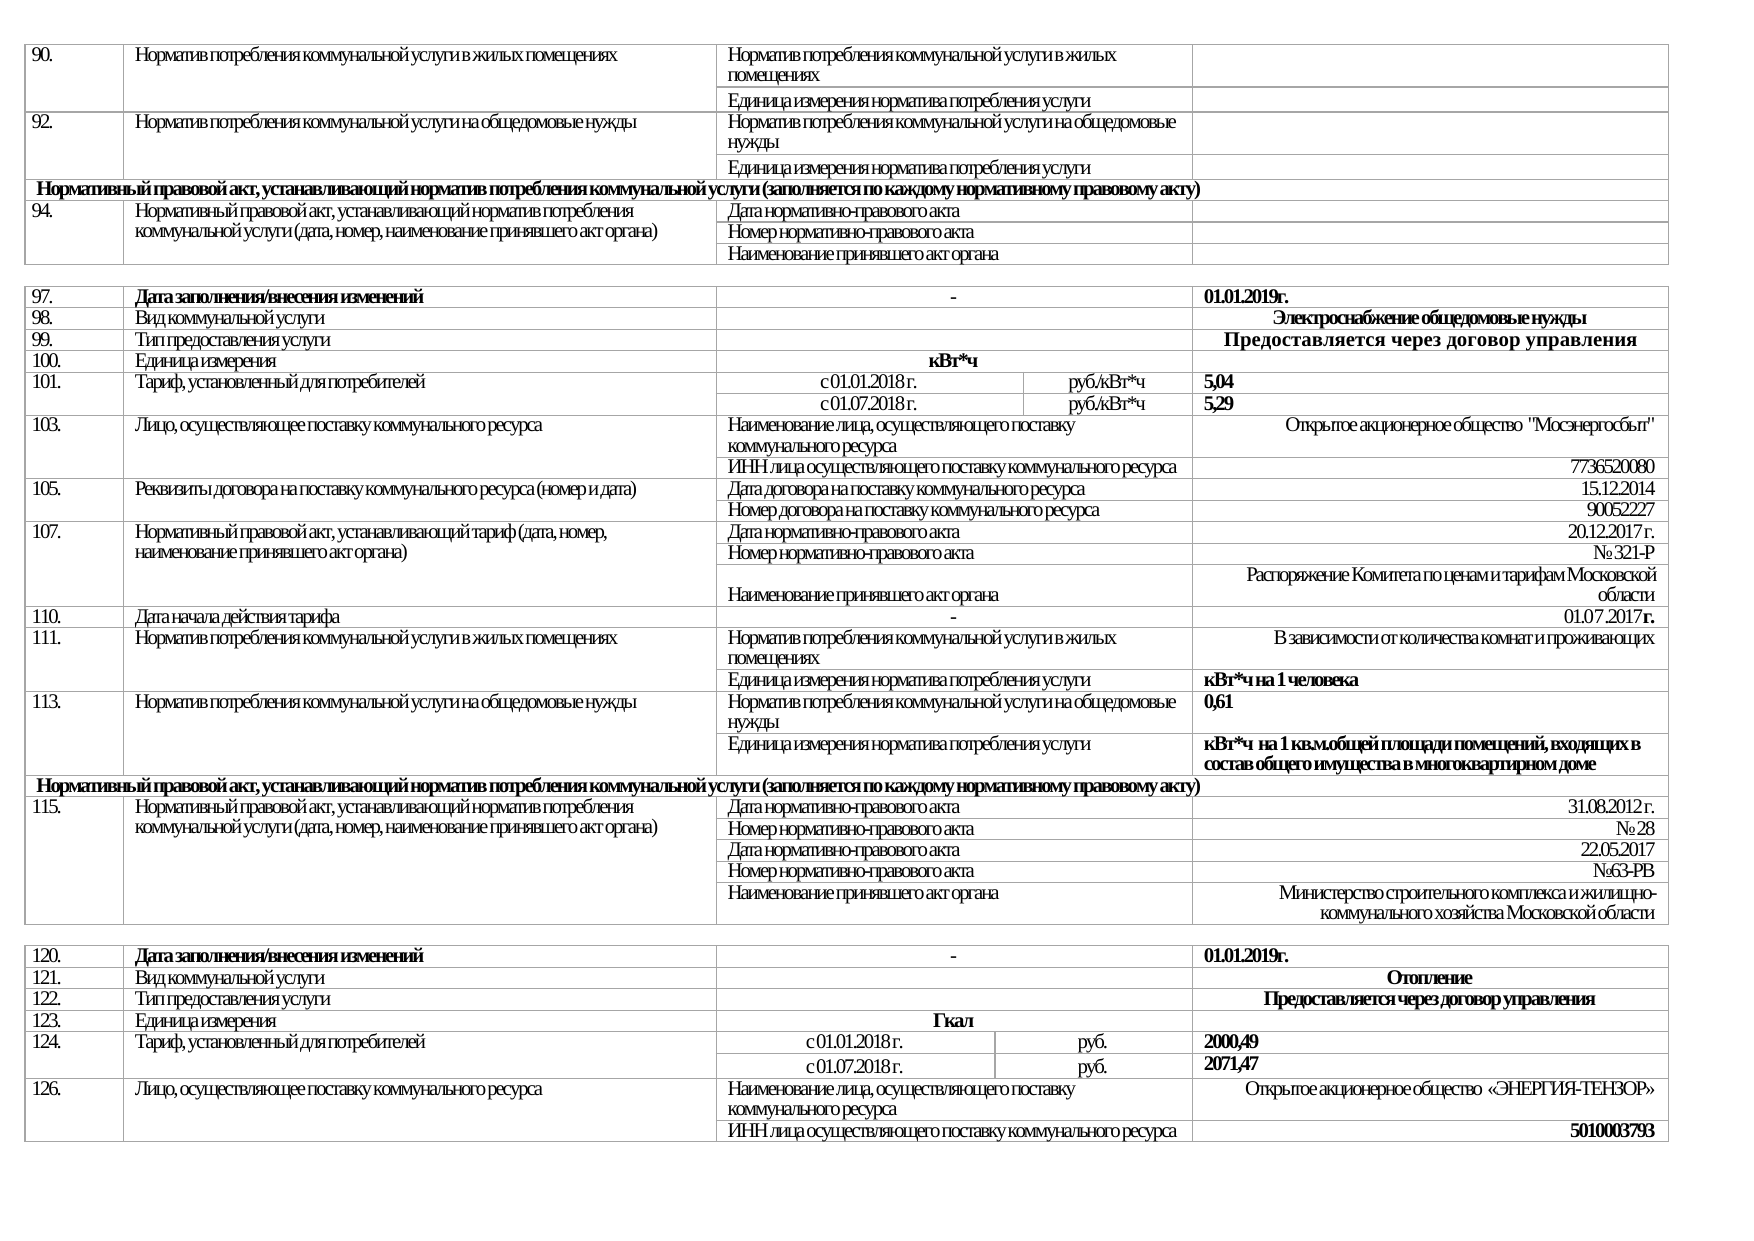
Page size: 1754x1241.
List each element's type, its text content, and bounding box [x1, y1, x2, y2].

table_cell Дата нормативно-правового акта [717, 522, 1192, 542]
table_header Дата заполнения/внесения изменений [124, 287, 716, 307]
table_cell [1193, 1011, 1668, 1031]
table_cell 31.08.2012 г. [1193, 797, 1668, 818]
table_cell [26, 692, 123, 775]
table_cell Номер договора на поставку коммунального ресурса [717, 501, 1192, 521]
table_header 01.01.2019г. [1193, 946, 1668, 967]
table_cell Наименование принявшего акт органа [717, 565, 1192, 606]
table_cell кВт*ч [717, 351, 1192, 372]
table_cell 0,61 [1193, 692, 1668, 733]
table_cell № 28 [1193, 819, 1668, 839]
table_cell Единица измерения [124, 351, 716, 372]
table_header 01.01.2019г. [1193, 287, 1668, 307]
table_cell Номер нормативно-правового акта [717, 819, 1192, 839]
table_header Дата заполнения/внесения изменений [124, 946, 716, 967]
table_cell Единица измерения [124, 1011, 716, 1031]
table_cell Распоряжение Комитета по ценам и тарифам Московской области [1193, 565, 1668, 606]
table_header - [717, 287, 1192, 307]
table_cell Норматив потребления коммунальной услуги на общедомовые нужды [124, 692, 716, 775]
table_cell [26, 968, 123, 988]
table_cell № 321-Р [1193, 544, 1668, 564]
table_cell 01.07.2017г. [1193, 607, 1668, 627]
table_cell Номер нормативно-правового акта [717, 223, 1192, 243]
table_cell Дата нормативно-правового акта [717, 797, 1192, 818]
table_cell руб. [996, 1054, 1192, 1078]
table_cell 7736520080 [1193, 458, 1668, 478]
table_cell Тип предоставления услуги [124, 989, 716, 1010]
table_cell [26, 989, 123, 1010]
table_cell с 01.01.2018 г. [717, 373, 1023, 393]
table_cell Дата нормативно-правового акта [717, 201, 1192, 221]
table_cell [26, 201, 123, 264]
table_cell с 01.07.2018 г. [717, 394, 1023, 414]
table_cell Нормативный правовой акт, устанавливающий норматив потребления коммунальной услуги (заполняется по каждому нормативному правовому акту) [26, 180, 1668, 200]
table_cell руб. [996, 1032, 1192, 1053]
table_cell [1193, 113, 1668, 153]
table_cell Единица измерения норматива потребления услуги [717, 734, 1192, 775]
table_cell Единица измерения норматива потребления услуги [717, 88, 1192, 111]
table_cell [1193, 244, 1668, 264]
table_cell с 01.07.2018 г. [717, 1054, 994, 1078]
table_cell Предоставляется через договор управления [1193, 330, 1668, 350]
table_cell [26, 113, 123, 178]
table_cell [1193, 45, 1668, 86]
table_cell Тариф, установленный для потребителей [124, 373, 716, 414]
table_cell Отопление [1193, 968, 1668, 988]
table_cell Лицо, осуществляющее поставку коммунального ресурса [124, 416, 716, 478]
table_header - [717, 946, 1192, 967]
table_header [26, 287, 123, 307]
table_cell Наименование лица, осуществляющего поставку коммунального ресурса [717, 1079, 1192, 1120]
table_cell [26, 479, 123, 521]
table_cell Нормативный правовой акт, устанавливающий тариф (дата, номер, наименование принявшего акт органа) [124, 522, 716, 606]
table_cell 90052227 [1193, 501, 1668, 521]
table_cell Тариф, установленный для потребителей [124, 1032, 716, 1078]
table_cell руб./кВт*ч [1024, 394, 1192, 414]
table_cell Наименование принявшего акт органа [717, 244, 1192, 264]
table_cell [26, 1032, 123, 1078]
table_cell Единица измерения норматива потребления услуги [717, 670, 1192, 691]
table_cell Реквизиты договора на поставку коммунального ресурса (номер и дата) [124, 479, 716, 521]
table_cell 5010003793 [1193, 1121, 1668, 1141]
table_cell Номер нормативно-правового акта [717, 862, 1192, 882]
table_cell [26, 45, 123, 111]
table_cell 5,04 [1193, 373, 1668, 393]
table_cell [26, 607, 123, 627]
table_cell [26, 1011, 123, 1031]
table_cell [1193, 223, 1668, 243]
table_cell ИНН лица осуществляющего поставку коммунального ресурса [717, 458, 1192, 478]
table_cell Вид коммунальной услуги [124, 308, 716, 329]
table_cell Нормативный правовой акт, устанавливающий норматив потребления коммунальной услуги (заполняется по каждому нормативному правовому акту) [26, 776, 1668, 796]
table_cell Норматив потребления коммунальной услуги на общедомовые нужды [124, 113, 716, 178]
table_cell [1193, 351, 1668, 372]
table_cell Норматив потребления коммунальной услуги в жилых помещениях [717, 628, 1192, 669]
table_cell Открытое акционерное общество «ЭНЕРГИЯ-ТЕНЗОР» [1193, 1079, 1668, 1120]
table_cell ИНН лица осуществляющего поставку коммунального ресурса [717, 1121, 1192, 1141]
table_cell 20.12.2017 г. [1193, 522, 1668, 542]
table_cell [717, 968, 1192, 988]
table_cell Предоставляется через договор управления [1193, 989, 1668, 1010]
table_cell [26, 330, 123, 350]
table_cell Дата нормативно-правового акта [717, 840, 1192, 861]
table_cell Норматив потребления коммунальной услуги в жилых помещениях [717, 45, 1192, 86]
table_cell Вид коммунальной услуги [124, 968, 716, 988]
table_cell [26, 308, 123, 329]
table_cell - [717, 607, 1192, 627]
table_cell Электроснабжение общедомовые нужды [1193, 308, 1668, 329]
table_cell [1193, 201, 1668, 221]
table_cell с 01.01.2018 г. [717, 1032, 994, 1053]
table_cell 2071,47 [1193, 1054, 1668, 1078]
table_cell №63-РВ [1193, 862, 1668, 882]
table_cell Тип предоставления услуги [124, 330, 716, 350]
table_cell Министерство строительного комплекса и жилищно-коммунального хозяйства Московской области [1193, 883, 1668, 924]
table_cell [26, 351, 123, 372]
table_cell Наименование лица, осуществляющего поставку коммунального ресурса [717, 416, 1192, 457]
table_cell [717, 308, 1192, 329]
table_cell Норматив потребления коммунальной услуги в жилых помещениях [124, 628, 716, 691]
table_cell [717, 330, 1192, 350]
table_cell кВт*ч на 1 кв.м.общей площади помещений, входящих в состав общего имущества в многоквартирном доме [1193, 734, 1668, 775]
table_cell В зависимости от количества комнат и проживающих [1193, 628, 1668, 669]
table_cell 22.05.2017 [1193, 840, 1668, 861]
table_cell Норматив потребления коммунальной услуги на общедомовые нужды [717, 113, 1192, 153]
table_cell Гкал [717, 1011, 1192, 1031]
table_cell 15.12.2014 [1193, 479, 1668, 499]
table_cell Наименование принявшего акт органа [717, 883, 1192, 924]
table_cell [1193, 88, 1668, 111]
table_cell [26, 797, 123, 924]
table_cell кВт*ч на 1 человека [1193, 670, 1668, 691]
table_cell Норматив потребления коммунальной услуги на общедомовые нужды [717, 692, 1192, 733]
table_cell [26, 1079, 123, 1141]
table_cell Нормативный правовой акт, устанавливающий норматив потребления коммунальной услуги (дата, номер, наименование принявшего акт органа) [124, 201, 716, 264]
table_cell Дата договора на поставку коммунального ресурса [717, 479, 1192, 499]
table_cell [26, 628, 123, 691]
table_cell 2000,49 [1193, 1032, 1668, 1053]
table_cell 5,29 [1193, 394, 1668, 414]
table_cell Нормативный правовой акт, устанавливающий норматив потребления коммунальной услуги (дата, номер, наименование принявшего акт органа) [124, 797, 716, 924]
table_header [26, 946, 123, 967]
table_cell Дата начала действия тарифа [124, 607, 716, 627]
table_cell Норматив потребления коммунальной услуги в жилых помещениях [124, 45, 716, 111]
table_cell руб./кВт*ч [1024, 373, 1192, 393]
table_cell Лицо, осуществляющее поставку коммунального ресурса [124, 1079, 716, 1141]
table_cell Номер нормативно-правового акта [717, 544, 1192, 564]
table_cell [26, 522, 123, 606]
table_cell [717, 989, 1192, 1010]
table_cell [1193, 155, 1668, 178]
table_cell [26, 373, 123, 414]
table_cell Единица измерения норматива потребления услуги [717, 155, 1192, 178]
table_cell Открытое акционерное общество "Мосэнергосбыт" [1193, 416, 1668, 457]
table_cell [26, 416, 123, 478]
